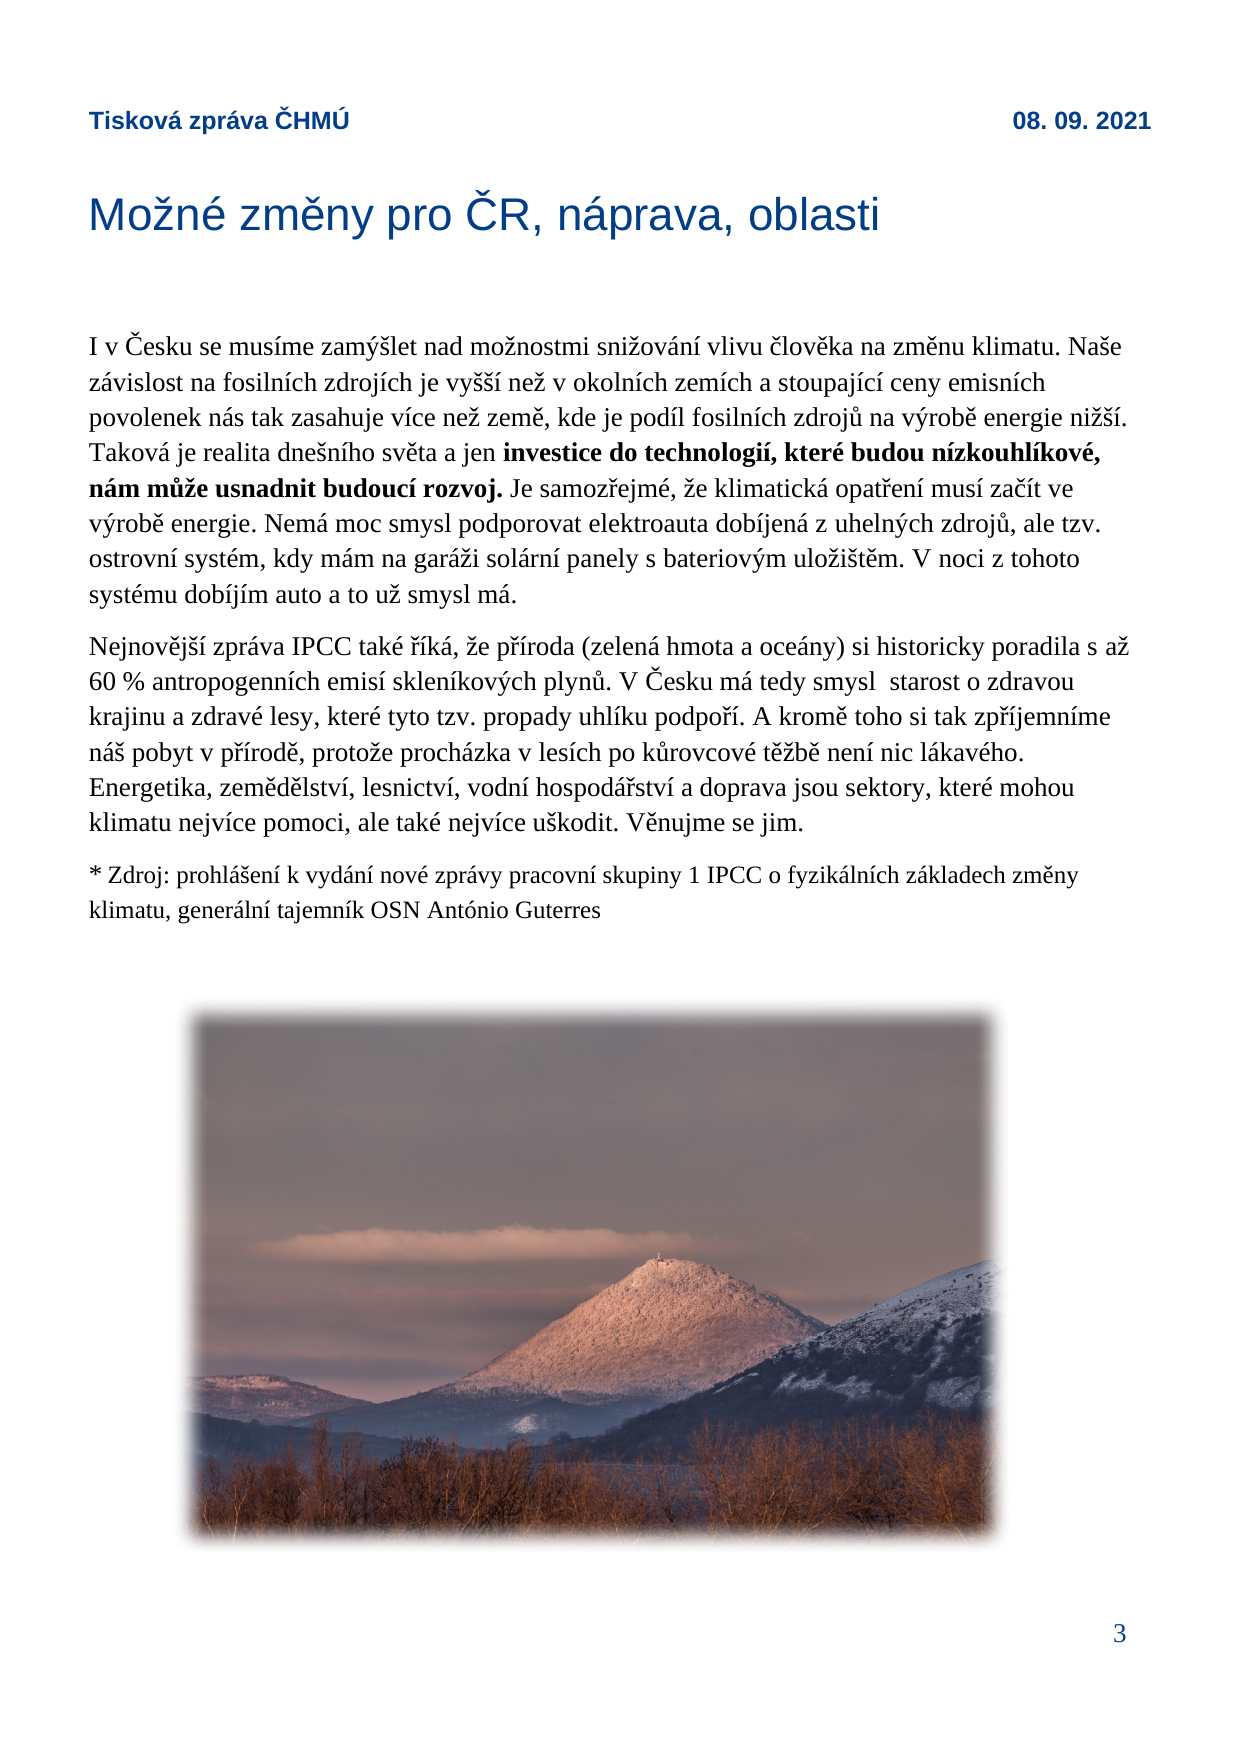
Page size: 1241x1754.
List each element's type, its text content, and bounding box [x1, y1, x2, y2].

text I v Česku se musíme zamýšlet nad možnostmi snižování vlivu člověka na změnu klimatu. Naše závislost na fosilních zdrojích je vyšší než v okolních zemích a stoupající ceny emisních povolenek nás tak zasahuje více než země, kde je podíl fosilních zdrojů na výrobě energie nižší. Taková je realita dnešního světa a jen investice do technologií, které budou nízkouhlíkové, nám může usnadnit budoucí rozvoj. Je samozřejmé, že klimatická opatření musí začít ve výrobě energie. Nemá moc smysl podporovat elektroauta dobíjená z uhelných zdrojů, ale tzv. ostrovní systém, kdy mám na garáži solární panely s bateriovým uložištěm. V noci z tohoto systému dobíjím auto a to už smysl má. [89, 328, 1152, 610]
text Nejnovější zpráva IPCC také říká, že příroda (zelená hmota a oceány) si historicky poradila s až 60 % antropogenních emisí skleníkových plynů. V Česku má tedy smysl starost o zdravou krajinu a zdravé lesy, které tyto tzv. propady uhlíku podpoří. A kromě toho si tak zpříjemníme náš pobyt v přírodě, protože procházka v lesích po kůrovcové těžbě není nic lákavého. Energetika, zemědělství, lesnictví, vodní hospodářství a doprava jsou sektory, které mohou klimatu nejvíce pomoci, ale také nejvíce uškodit. Věnujme se jim. [89, 627, 1152, 839]
picture [203, 1025, 981, 1524]
text * Zdroj: prohlášení k vydání nové zprávy pracovní skupiny 1 IPCC o fyzikálních základech změny klimatu, generální tajemník OSN António Guterres [89, 855, 1152, 926]
subtitle Možné změny pro ČR, náprava, oblasti [89, 187, 1152, 240]
